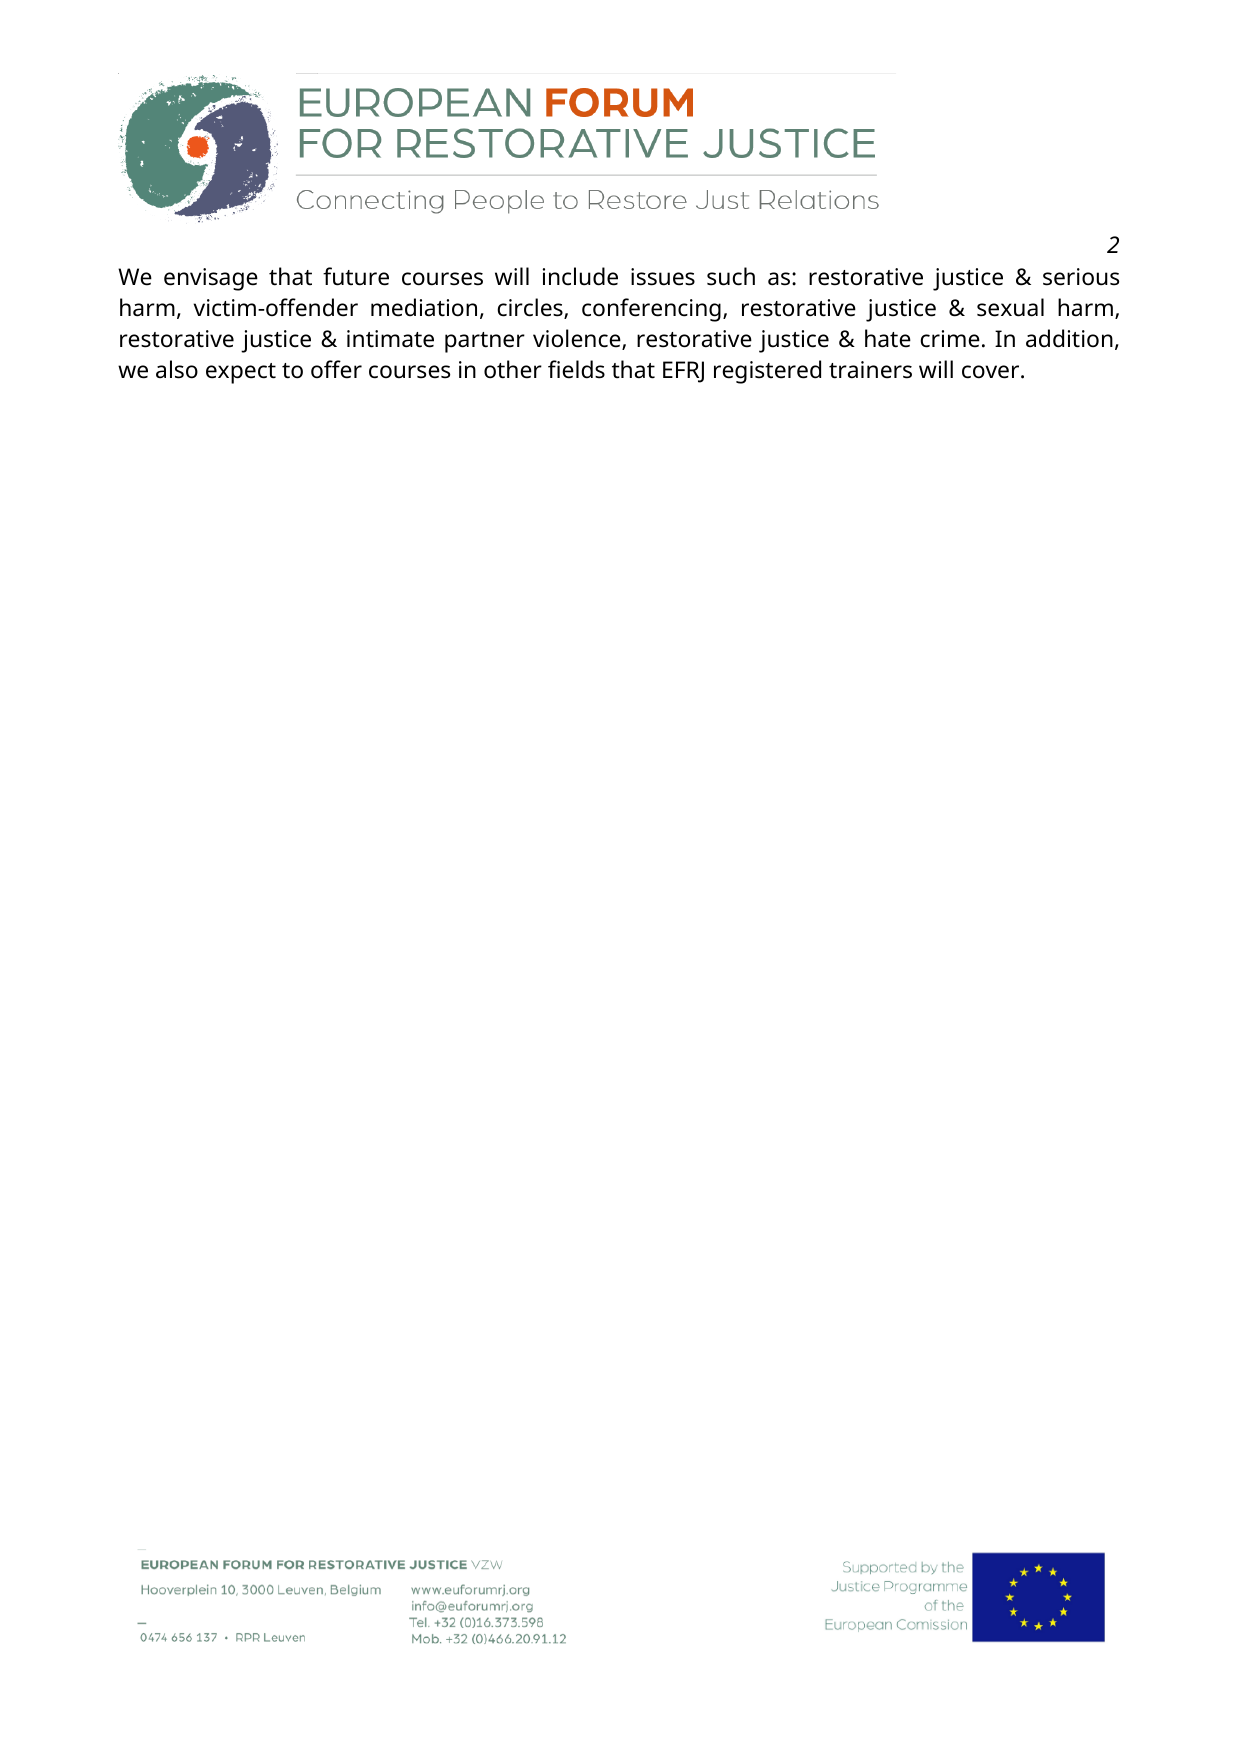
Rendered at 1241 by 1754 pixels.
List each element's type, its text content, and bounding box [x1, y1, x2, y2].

picture [118, 73, 897, 227]
picture [118, 1539, 1123, 1666]
text We envisage that future courses will include issues such as: restorative justice & serious harm, victim-offender mediation, circles, conferencing, restorative justice & sexual harm, restorative justice & intimate partner violence, restorative justice & hate crime. In addition, we also expect to offer courses in other fields that EFRJ registered trainers will cover. [118, 260, 1122, 385]
